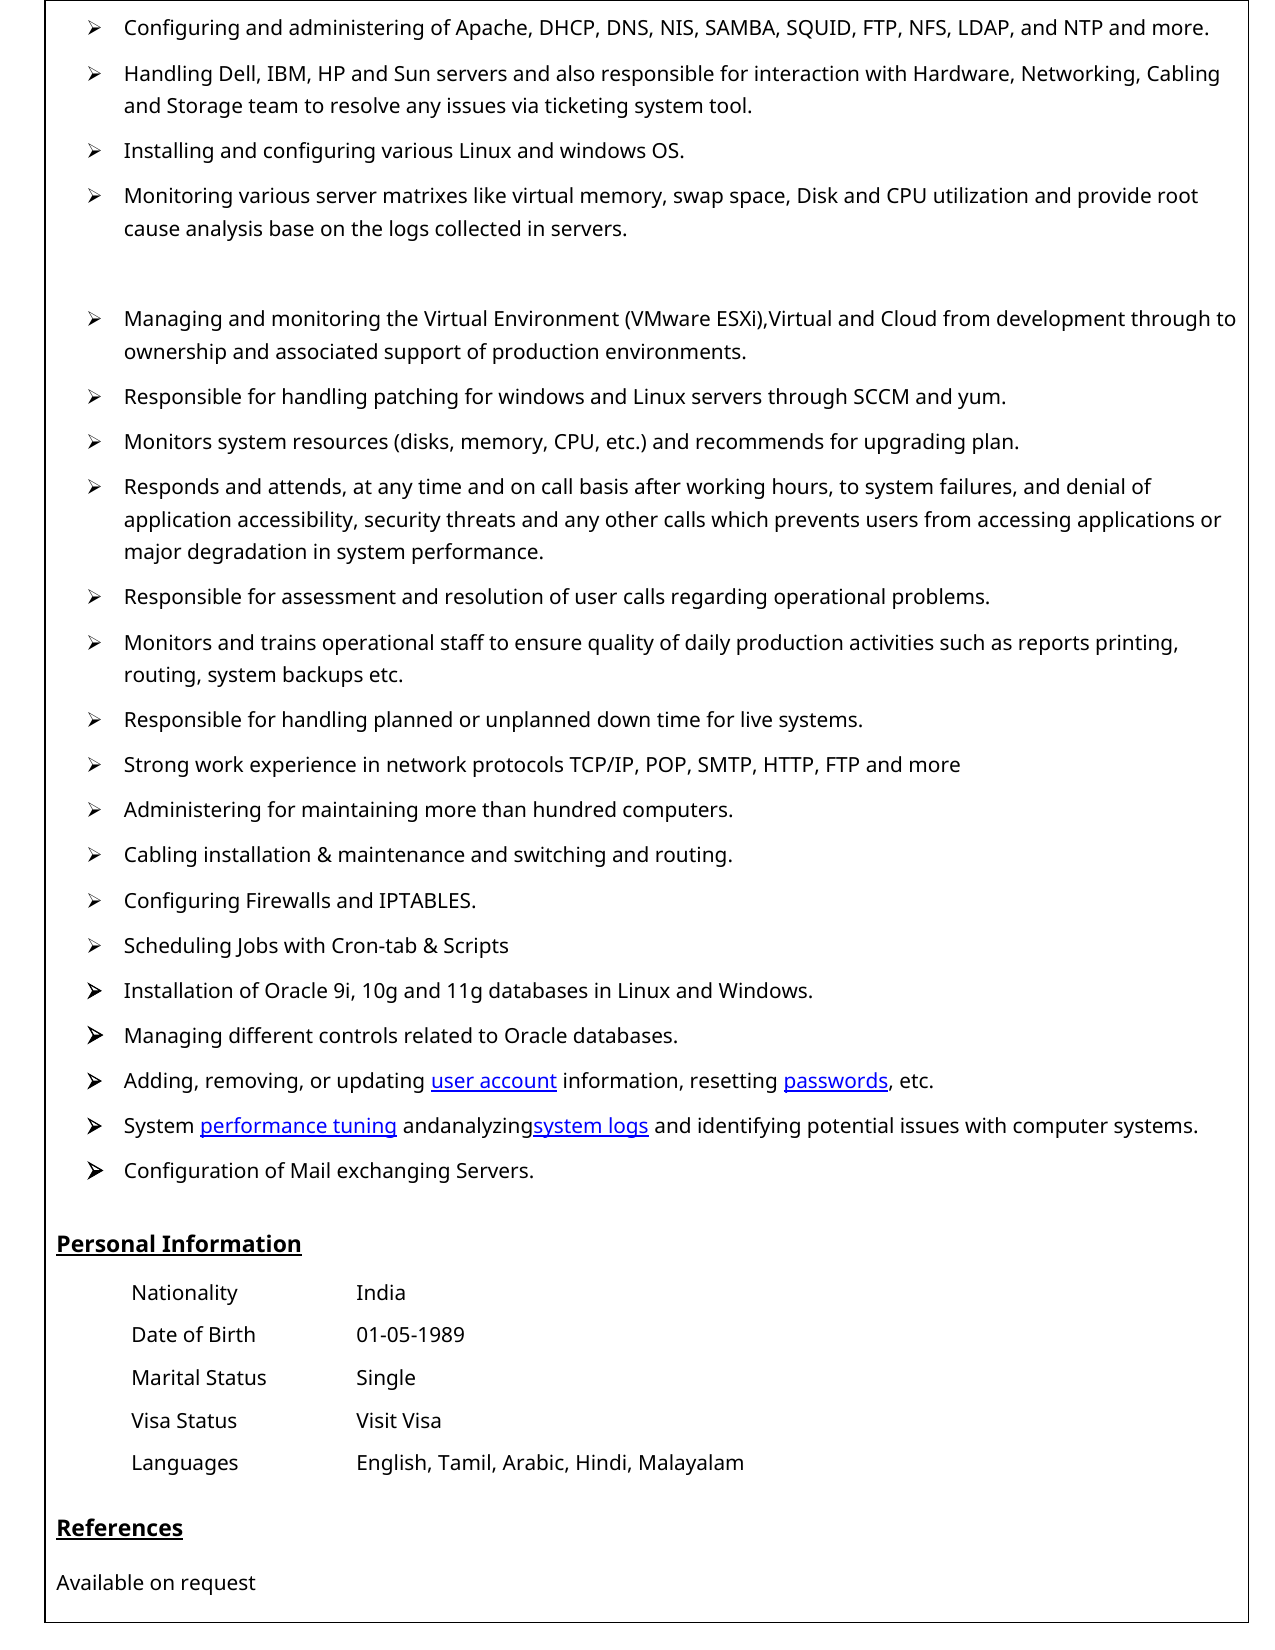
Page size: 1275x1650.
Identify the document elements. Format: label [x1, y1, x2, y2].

table_header [46, 1, 1248, 1622]
